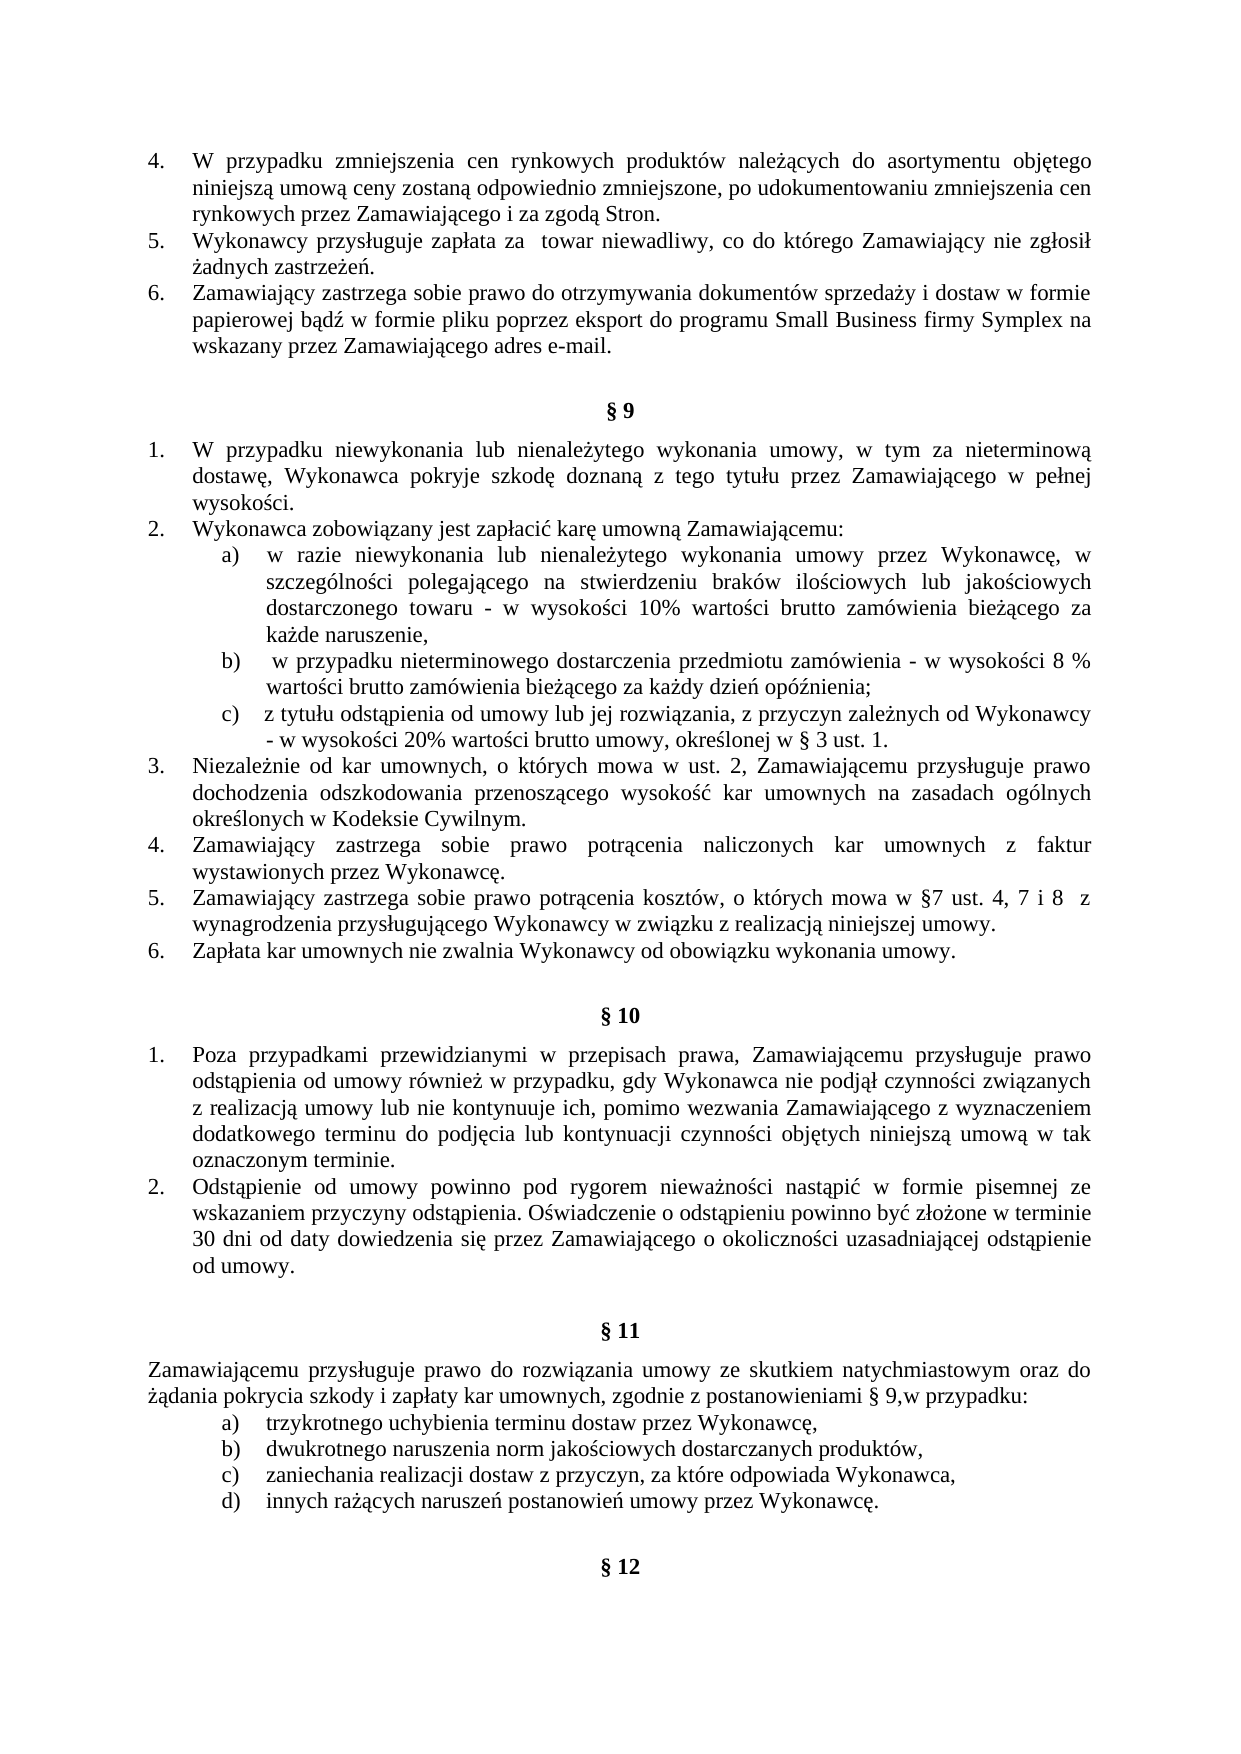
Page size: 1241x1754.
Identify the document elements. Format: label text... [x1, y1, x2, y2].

list Wykonawca zobowiązany jest zapłacić karę umowną Zamawiającemu: [148, 515, 1093, 542]
text a) w razie niewykonania lub nienależytego wykonania umowy przez Wykonawcę, w szczególności polegającego na stwierdzeniu braków ilościowych lub jakościowych dostarczonego towaru - w wysokości 10% wartości brutto zamówienia bieżącego za każde naruszenie, [221, 542, 1093, 647]
text § 12 [148, 1553, 1093, 1579]
text Zamawiającemu przysługuje prawo do rozwiązania umowy ze skutkiem natychmiastowym oraz do żądania pokrycia szkody i zapłaty kar umownych, zgodnie z postanowieniami § 9,w przypadku: [148, 1356, 1093, 1408]
list Zapłata kar umownych nie zwalnia Wykonawcy od obowiązku wykonania umowy. [148, 937, 1093, 963]
list Zamawiający zastrzega sobie prawo potrącenia naliczonych kar umownych z faktur wystawionych przez Wykonawcę. [148, 831, 1093, 884]
list innych rażących naruszeń postanowień umowy przez Wykonawcę. [221, 1488, 1093, 1514]
list dwukrotnego naruszenia norm jakościowych dostarczanych produktów, [221, 1435, 1093, 1461]
list zaniechania realizacji dostaw z przyczyn, za które odpowiada Wykonawca, [221, 1461, 1093, 1488]
list Zamawiający zastrzega sobie prawo do otrzymywania dokumentów sprzedaży i dostaw w formie papierowej bądź w formie pliku poprzez eksport do programu Small Business firmy Symplex na wskazany przez Zamawiającego adres e-mail. [148, 279, 1093, 358]
list Poza przypadkami przewidzianymi w przepisach prawa, Zamawiającemu przysługuje prawo odstąpienia od umowy również w przypadku, gdy Wykonawca nie podjął czynności związanych z realizacją umowy lub nie kontynuuje ich, pomimo wezwania Zamawiającego z wyznaczeniem dodatkowego terminu do podjęcia lub kontynuacji czynności objętych niniejszą umową w tak oznaczonym terminie. [148, 1041, 1093, 1173]
list W przypadku niewykonania lub nienależytego wykonania umowy, w tym za nieterminową dostawę, Wykonawca pokryje szkodę doznaną z tego tytułu przez Zamawiającego w pełnej wysokości. [148, 436, 1093, 515]
text c) z tytułu odstąpienia od umowy lub jej rozwiązania, z przyczyn zależnych od Wykonawcy - w wysokości 20% wartości brutto umowy, określonej w § 3 ust. 1. [221, 700, 1093, 752]
list Odstąpienie od umowy powinno pod rygorem nieważności nastąpić w formie pisemnej ze wskazaniem przyczyny odstąpienia. Oświadczenie o odstąpieniu powinno być złożone w terminie 30 dni od daty dowiedzenia się przez Zamawiającego o okoliczności uzasadniającej odstąpienie od umowy. [148, 1173, 1093, 1278]
list Niezależnie od kar umownych, o których mowa w ust. 2, Zamawiającemu przysługuje prawo dochodzenia odszkodowania przenoszącego wysokość kar umownych na zasadach ogólnych określonych w Kodeksie Cywilnym. [148, 752, 1093, 831]
list Wykonawcy przysługuje zapłata za towar niewadliwy, co do którego Zamawiający nie zgłosił żadnych zastrzeżeń. [148, 227, 1093, 279]
list Zamawiający zastrzega sobie prawo potrącenia kosztów, o których mowa w §7 ust. 4, 7 i 8 z wynagrodzenia przysługującego Wykonawcy w związku z realizacją niniejszej umowy. [148, 884, 1093, 937]
text § 11 [148, 1317, 1093, 1343]
list trzykrotnego uchybienia terminu dostaw przez Wykonawcę, [221, 1408, 1093, 1435]
text b) w przypadku nieterminowego dostarczenia przedmiotu zamówienia - w wysokości 8 % wartości brutto zamówienia bieżącego za każdy dzień opóźnienia; [221, 647, 1093, 700]
list W przypadku zmniejszenia cen rynkowych produktów należących do asortymentu objętego niniejszą umową ceny zostaną odpowiednio zmniejszone, po udokumentowaniu zmniejszenia cen rynkowych przez Zamawiającego i za zgodą Stron. [148, 148, 1093, 227]
text § 9 [148, 397, 1093, 424]
text § 10 [148, 1002, 1093, 1028]
